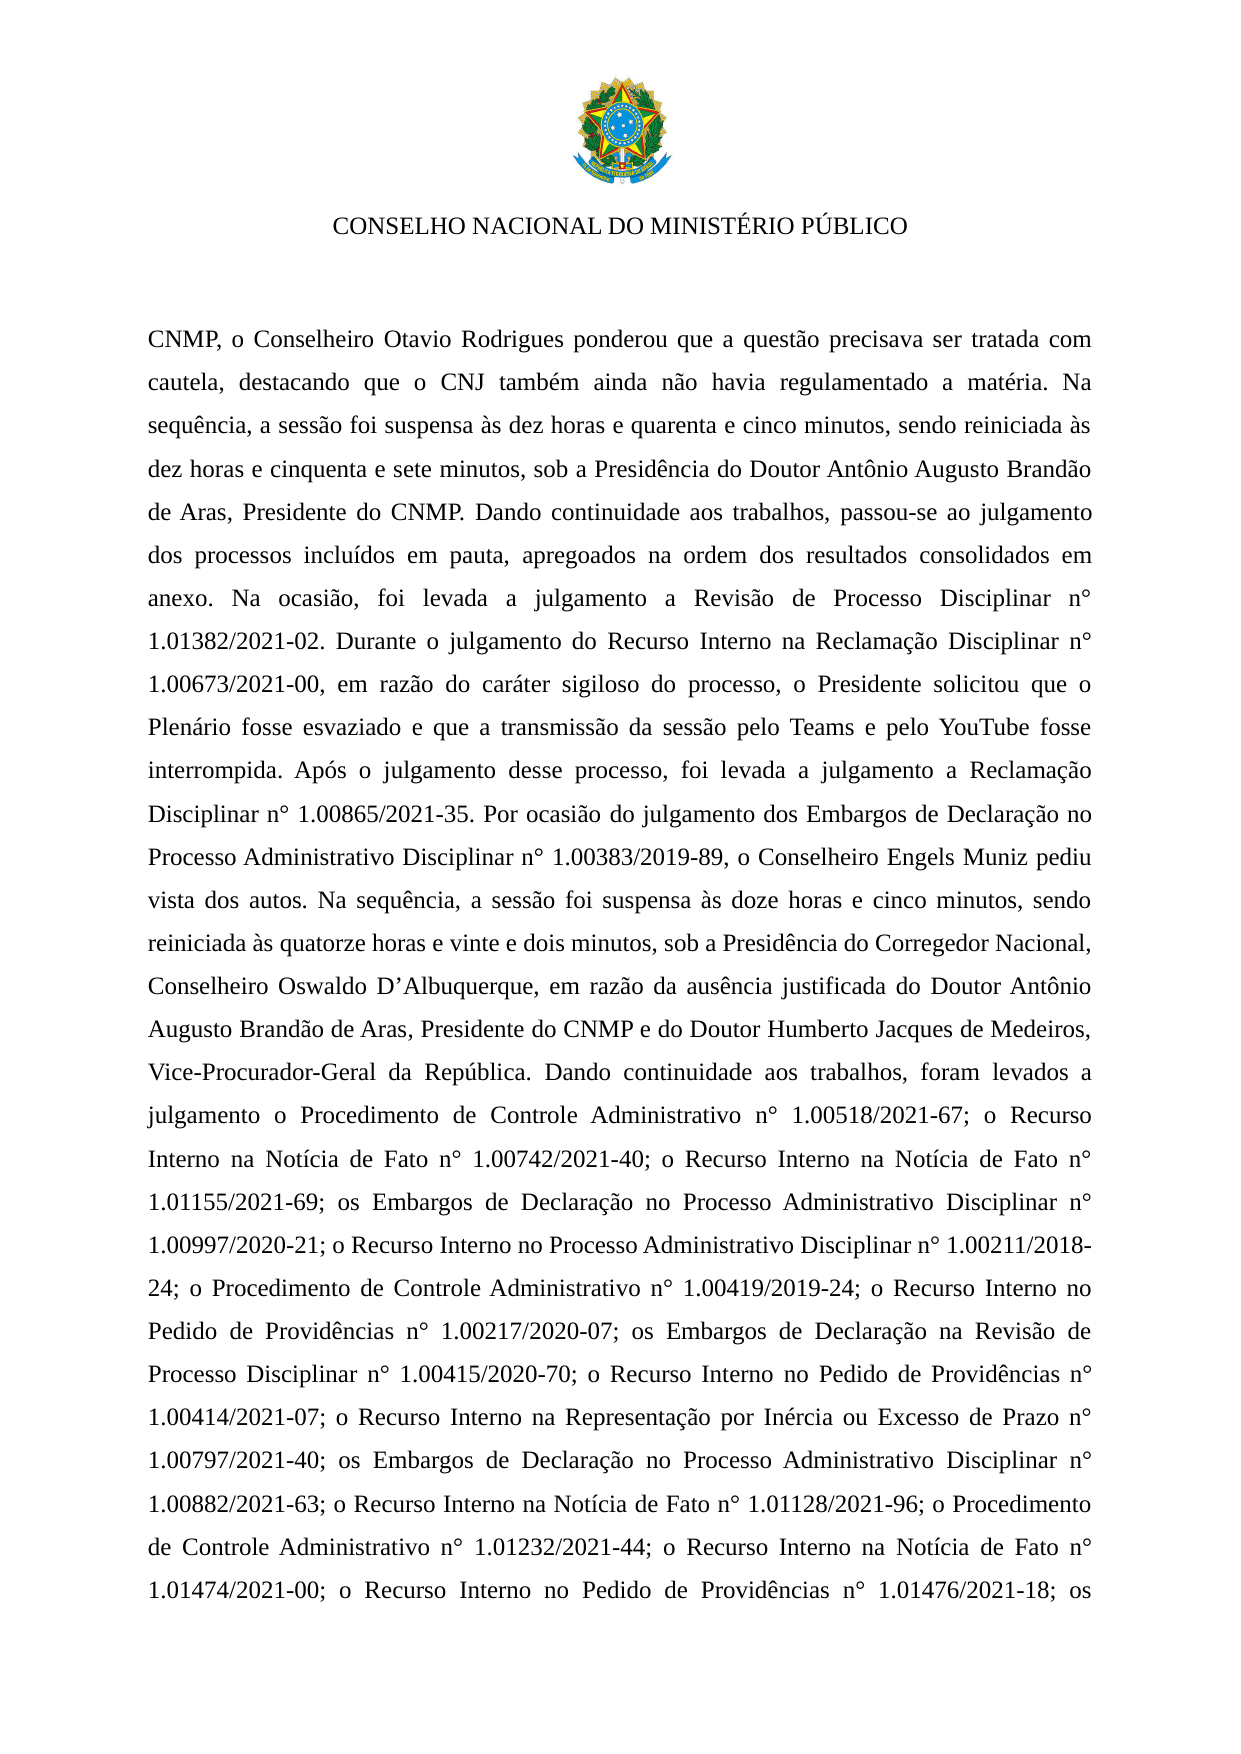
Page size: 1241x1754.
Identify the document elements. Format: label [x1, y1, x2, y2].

text [148, 324, 1093, 1604]
